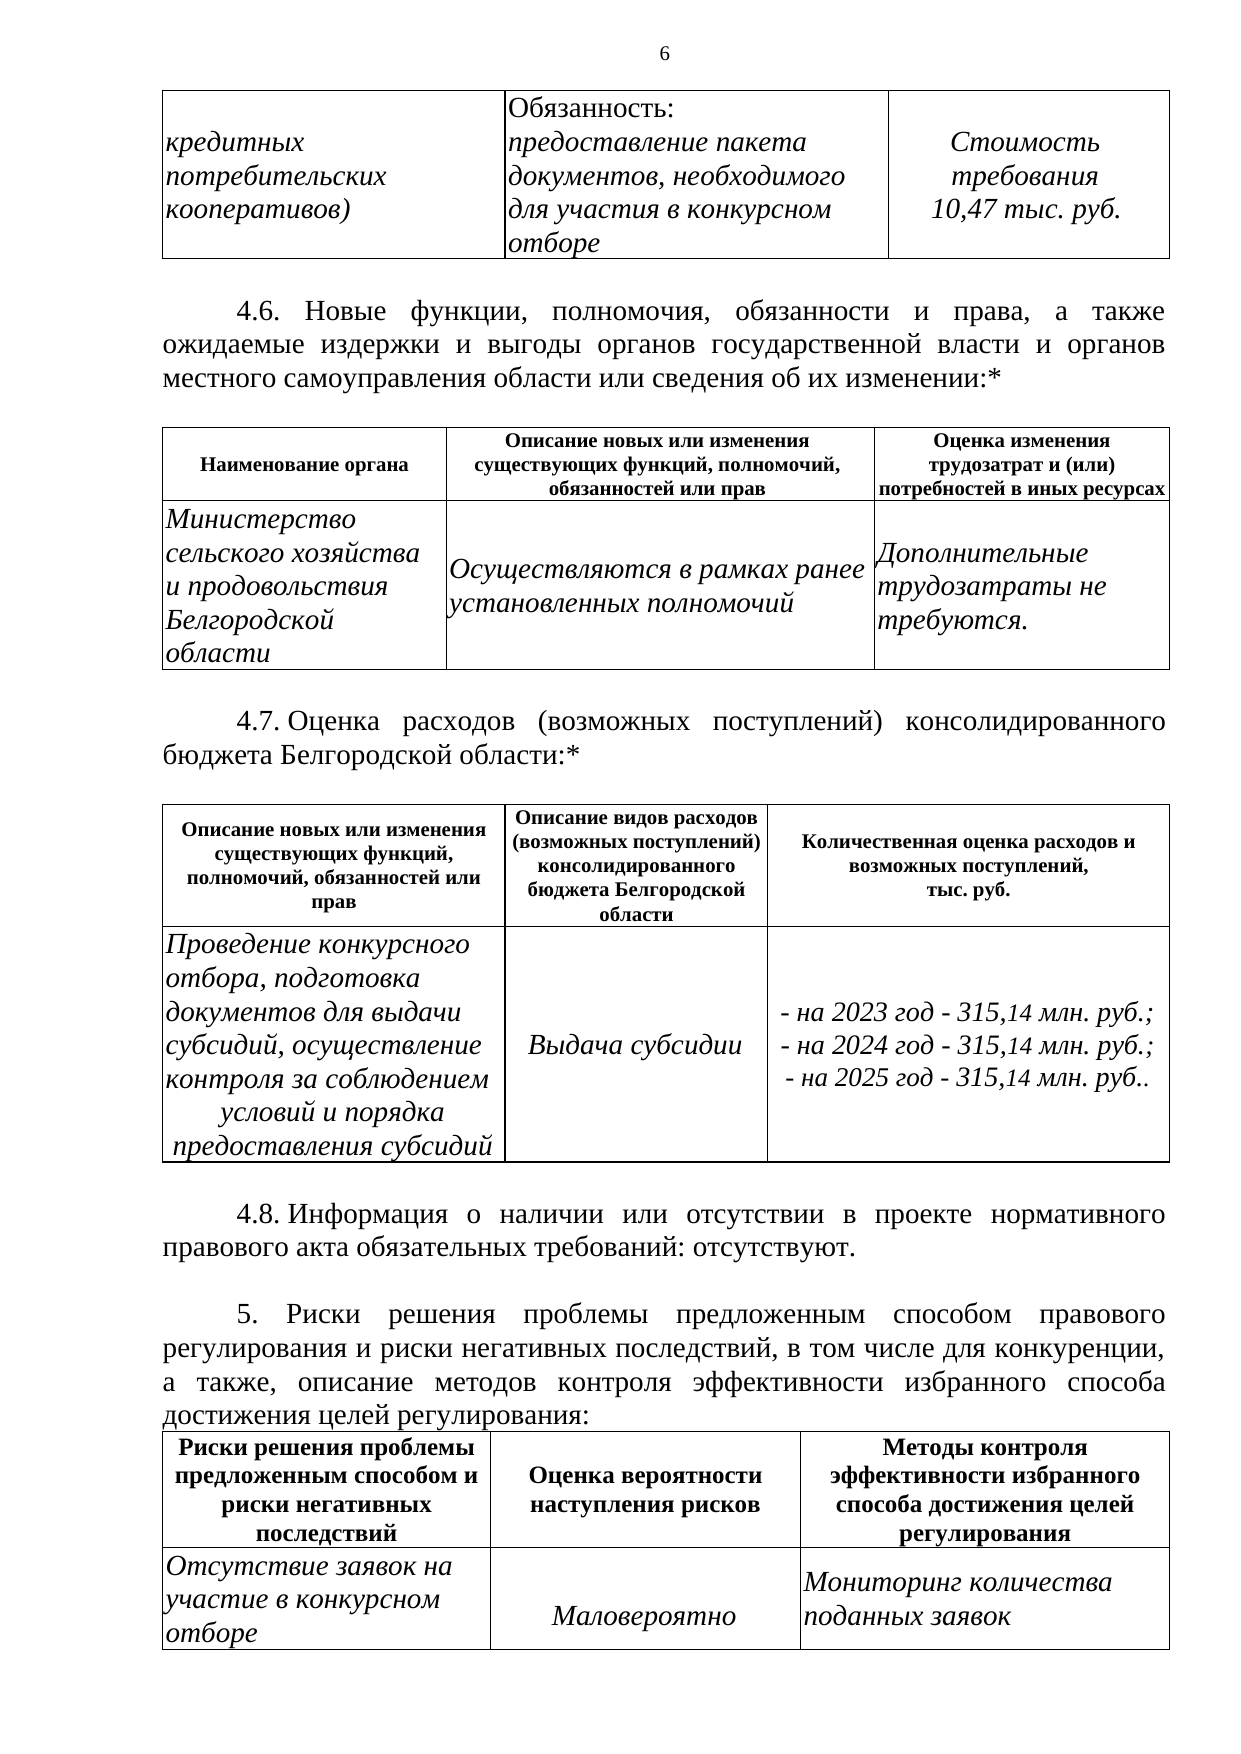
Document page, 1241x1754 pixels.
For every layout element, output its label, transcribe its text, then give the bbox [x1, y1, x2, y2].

table_header Методы контроля эффективности избранного способа достижения целей регулирования [801, 1432, 1169, 1547]
table_cell - на 2023 год - 315,14 млн. руб.; - на 2024 год - 315,14 млн. руб.; - на 2025 год - 315,14 млн. руб.. [768, 927, 1169, 1161]
text 4.8. Информация о наличии или отсутствии в проекте нормативного правового акта обязательных требований: отсутствуют. [162, 1196, 1166, 1263]
table_cell Выдача субсидии [506, 927, 767, 1161]
table_cell Маловероятно [491, 1548, 800, 1648]
table_cell Проведение конкурсного отбора, подготовка документов для выдачи субсидий, осуществление контроля за соблюдением условий и порядка предоставления субсидий [163, 927, 504, 1161]
table_cell Дополнительные трудозатраты не требуются. [875, 501, 1169, 669]
table_header Оценка изменения трудозатрат и (или) потребностей в иных ресурсах [875, 428, 1169, 500]
text 4.7. Оценка расходов (возможных поступлений) консолидированного бюджета Белгородской области:* [162, 703, 1166, 771]
text 4.6. Новые функции, полномочия, обязанности и права, а также ожидаемые издержки и выгоды органов государственной власти и органов местного самоуправления области или сведения об их изменении:* [162, 293, 1166, 393]
text 5. Риски решения проблемы предложенным способом правового регулирования и риски негативных последствий, в том числе для конкуренции, а также, описание методов контроля эффективности избранного способа достижения целей регулирования: [162, 1297, 1166, 1431]
table_header Описание новых или изменения существующих функций, полномочий, обязанностей или прав [163, 805, 504, 926]
table_header Наименование органа [163, 428, 446, 500]
table_cell Мониторинг количества поданных заявок [801, 1548, 1169, 1648]
table_cell Осуществляются в рамках ранее установленных полномочий [447, 501, 874, 669]
table_cell Обязанность: предоставление пакета документов, необходимого для участия в конкурсном отборе [506, 91, 888, 258]
table_header Описание новых или изменения существующих функций, полномочий, обязанностей или прав [447, 428, 874, 500]
table_cell Отсутствие заявок на участие в конкурсном отборе [163, 1548, 490, 1648]
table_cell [163, 91, 504, 258]
table_cell Стоимость требования 10,47 тыс. руб. [889, 91, 1169, 258]
table_header Риски решения проблемы предложенным способом и риски негативных последствий [163, 1432, 490, 1547]
table_cell Министерство сельского хозяйства и продовольствия Белгородской области [163, 501, 446, 669]
table_header Количественная оценка расходов и возможных поступлений, тыс. руб. [768, 805, 1169, 926]
table_header Описание видов расходов (возможных поступлений) консолидированного бюджета Белгородской области [506, 805, 767, 926]
table_header Оценка вероятности наступления рисков [491, 1432, 800, 1547]
